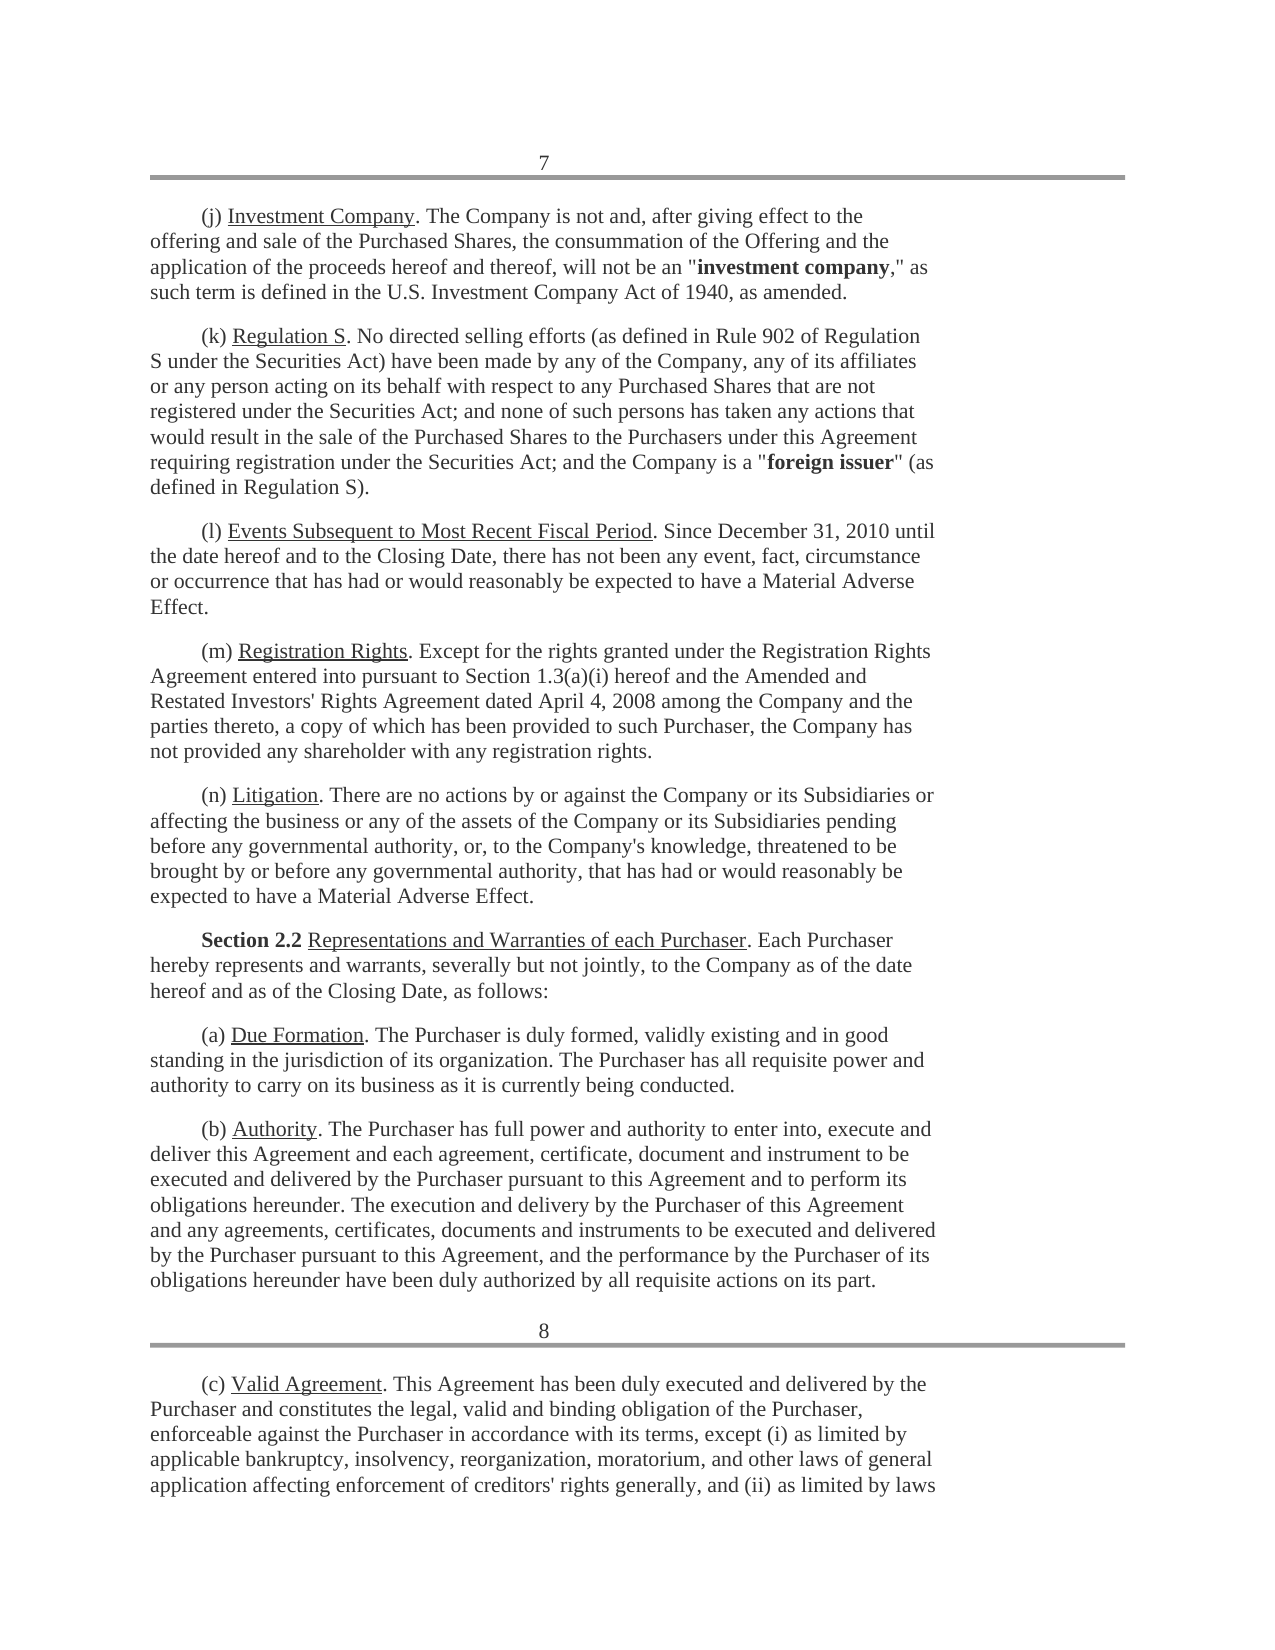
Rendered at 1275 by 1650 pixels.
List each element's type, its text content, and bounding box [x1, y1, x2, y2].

text (m) Registration Rights. Except for the rights granted under the Registration Rights Agreement entered into pursuant to Section 1.3(a)(i) hereof and the Amended and Restated Investors' Rights Agreement dated April 4, 2008 among the Company and the parties thereto, a copy of which has been provided to such Purchaser, the Company has not provided any shareholder with any registration rights. [150, 638, 937, 764]
text Section 2.2 Representations and Warranties of each Purchaser. Each Purchaser hereby represents and warrants, severally but not jointly, to the Company as of the date hereof and as of the Closing Date, as follows: [150, 927, 937, 1003]
text 7 [150, 150, 937, 175]
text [150, 1371, 937, 1497]
text (k) Regulation S. No directed selling efforts (as defined in Rule 902 of Regulation S under the Securities Act) have been made by any of the Company, any of its affiliates or any person acting on its behalf with respect to any Purchased Shares that are not registered under the Securities Act; and none of such persons has taken any actions that would result in the sale of the Purchased Shares to the Purchasers under this Agreement requiring registration under the Securities Act; and the Company is a "foreign issuer" (as defined in Regulation S). [150, 323, 937, 499]
text (n) Litigation. There are no actions by or against the Company or its Subsidiaries or affecting the business or any of the assets of the Company or its Subsidiaries pending before any governmental authority, or, to the Company's knowledge, threatened to be brought by or before any governmental authority, that has had or would reasonably be expected to have a Material Adverse Effect. [150, 782, 937, 908]
text (j) Investment Company. The Company is not and, after giving effect to the offering and sale of the Purchased Shares, the consummation of the Offering and the application of the proceeds hereof and thereof, will not be an "investment company," as such term is defined in the U.S. Investment Company Act of 1940, as amended. [150, 203, 937, 304]
text (l) Events Subsequent to Most Recent Fiscal Period. Since December 31, 2010 until the date hereof and to the Closing Date, there has not been any event, fact, circumstance or occurrence that has had or would reasonably be expected to have a Material Adverse Effect. [150, 518, 937, 619]
text 8 [150, 1318, 937, 1342]
text (a) Due Formation. The Purchaser is duly formed, validly existing and in good standing in the jurisdiction of its organization. The Purchaser has all requisite power and authority to carry on its business as it is currently being conducted. [150, 1022, 937, 1097]
text (b) Authority. The Purchaser has full power and authority to enter into, execute and deliver this Agreement and each agreement, certificate, document and instrument to be executed and delivered by the Purchaser pursuant to this Agreement and to perform its obligations hereunder. The execution and delivery by the Purchaser of this Agreement and any agreements, certificates, documents and instruments to be executed and delivered by the Purchaser pursuant to this Agreement, and the performance by the Purchaser of its obligations hereunder have been duly authorized by all requisite actions on its part. [150, 1116, 937, 1292]
